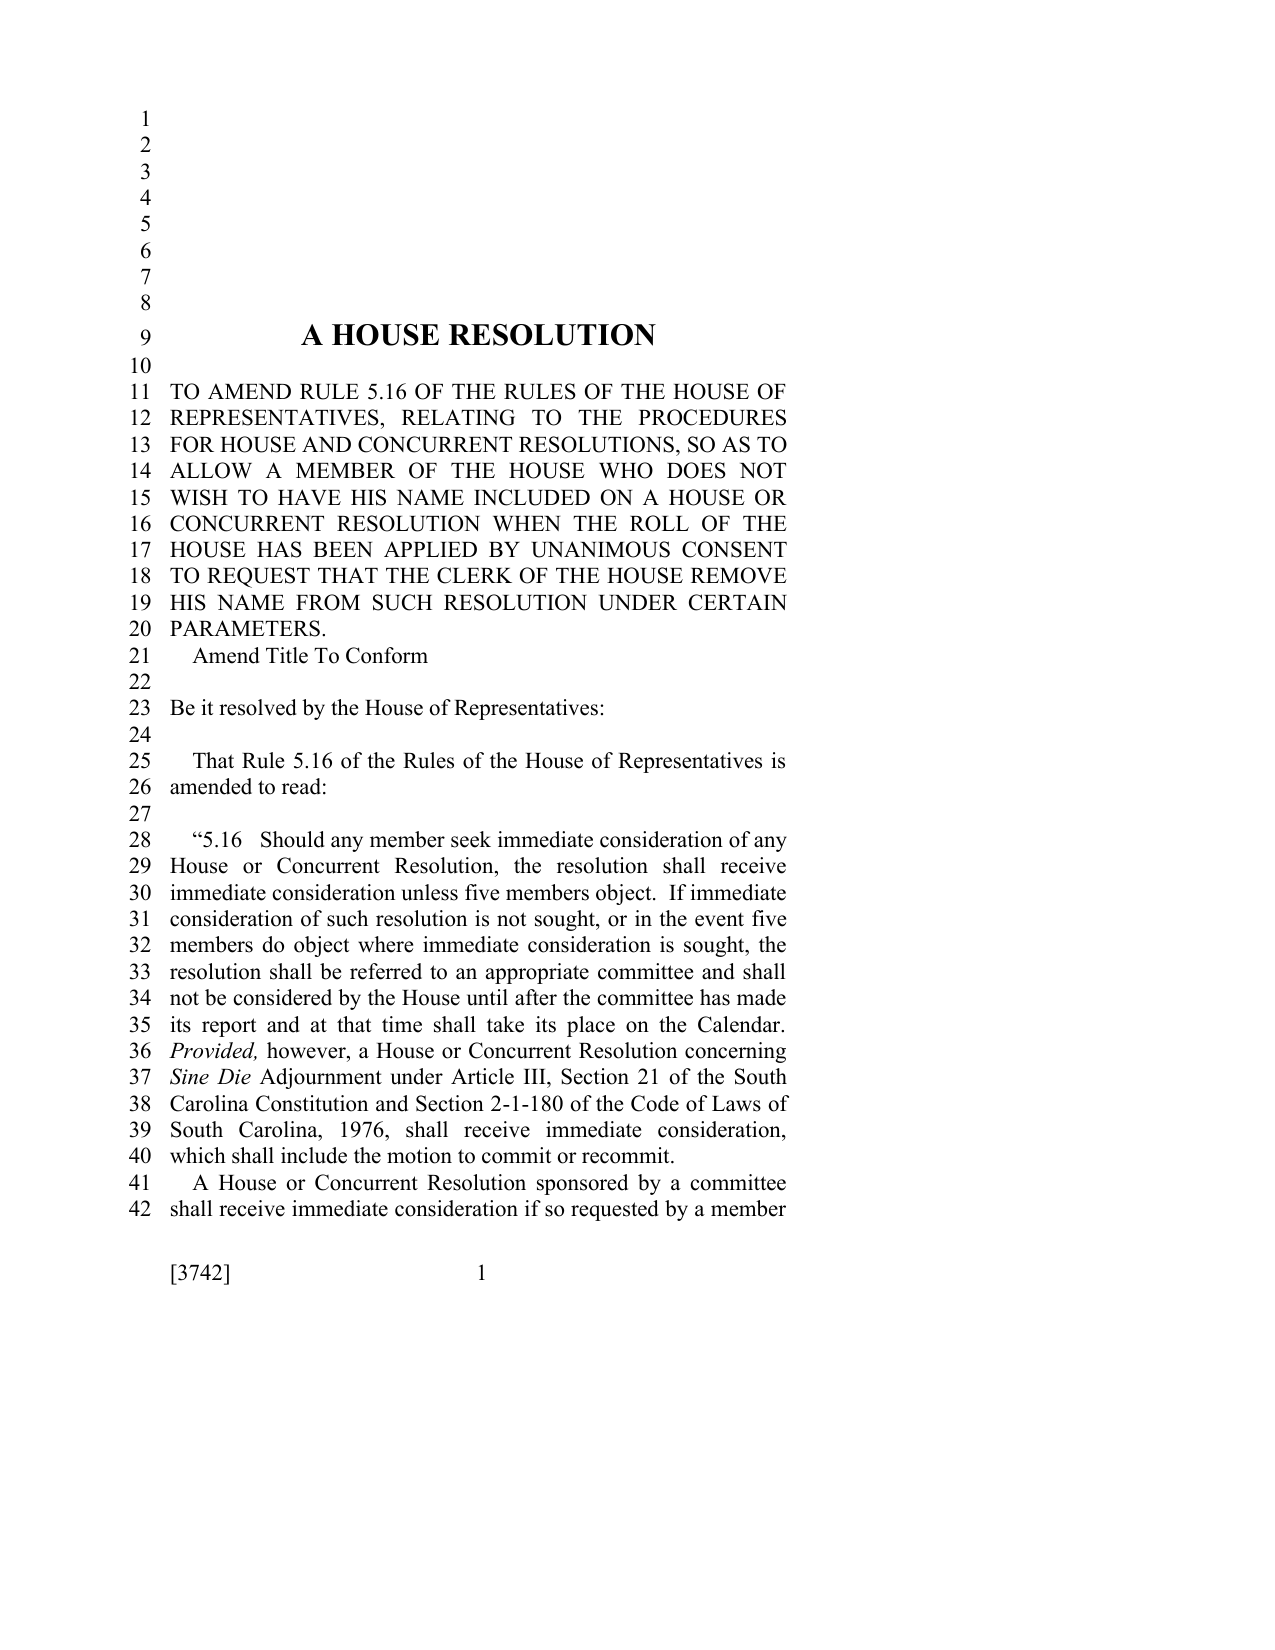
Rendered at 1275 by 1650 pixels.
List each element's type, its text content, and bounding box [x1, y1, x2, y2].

text A HOUSE RESOLUTION [169, 316, 787, 352]
text Be it resolved by the House of Representatives: [169, 694, 787, 721]
text That Rule 5.16 of the Rules of the House of Representatives is amended to read: [169, 747, 787, 800]
text TO AMEND RULE 5.16 OF THE RULES OF THE HOUSE OF REPRESENTATIVES, RELATING TO THE PROCEDURES FOR HOUSE AND CONCURRENT RESOLUTIONS, SO AS TO ALLOW A MEMBER OF THE HOUSE WHO DOES NOT WISH TO HAVE HIS NAME INCLUDED ON A HOUSE OR CONCURRENT RESOLUTION WHEN THE ROLL OF THE HOUSE HAS BEEN APPLIED BY UNANIMOUS CONSENT TO REQUEST THAT THE CLERK OF THE HOUSE REMOVE HIS NAME FROM SUCH RESOLUTION UNDER CERTAIN PARAMETERS. [169, 378, 787, 642]
text Amend Title To Conform [169, 642, 787, 668]
text “5.16 Should any member seek immediate consideration of any House or Concurrent Resolution, the resolution shall receive immediate consideration unless five members object. If immediate consideration of such resolution is not sought, or in the event five members do object where immediate consideration is sought, the resolution shall be referred to an appropriate committee and shall not be considered by the House until after the committee has made its report and at that time shall take its place on the Calendar. Provided, however, a House or Concurrent Resolution concerning Sine Die Adjournment under Article III, Section 21 of the South Carolina Constitution and Section 2-1-180 of the Code of Laws of South Carolina, 1976, shall receive immediate consideration, which shall include the motion to commit or recommit. [169, 826, 787, 1169]
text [169, 1169, 787, 1221]
